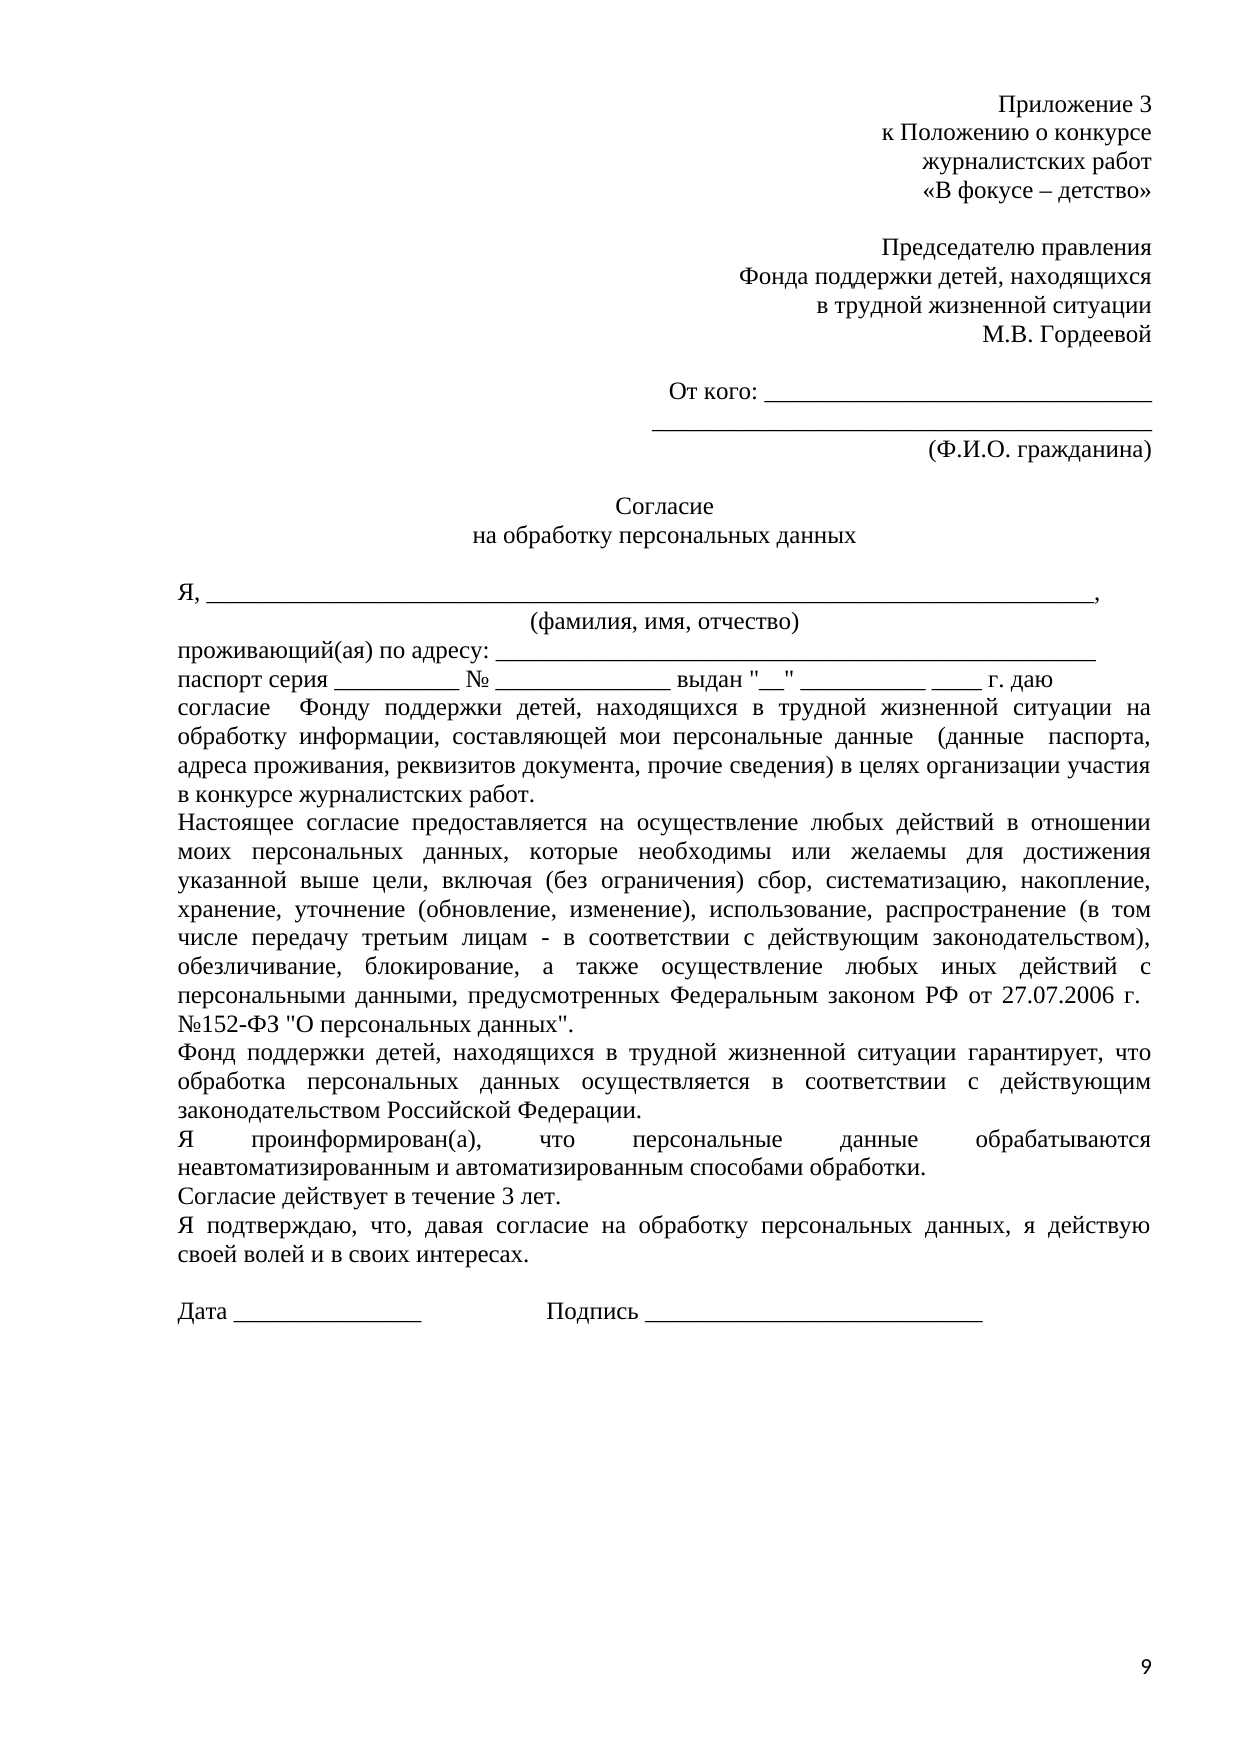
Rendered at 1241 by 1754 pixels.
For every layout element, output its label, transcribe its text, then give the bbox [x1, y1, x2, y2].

text Согласие [177, 491, 1152, 520]
text (Ф.И.О. гражданина) [177, 434, 1152, 462]
text (фамилия, имя, отчество) [177, 606, 1152, 635]
text Фонд поддержки детей, находящихся в трудной жизненной ситуации гарантирует, что обработка персональных данных осуществляется в соответствии с действующим законодательством Российской Федерации. [177, 1037, 1152, 1124]
text Настоящее согласие предоставляется на осуществление любых действий в отношении моих персональных данных, которые необходимы или желаемы для достижения указанной выше цели, включая (без ограничения) сбор, систематизацию, накопление, хранение, уточнение (обновление, изменение), использование, распространение (в том числе передачу третьим лицам - в соответствии с действующим законодательством), обезличивание, блокирование, а также осуществление любых иных действий с персональными данными, предусмотренных Федеральным законом РФ от 27.07.2006 г. №152-ФЗ "О персональных данных". [177, 807, 1152, 1037]
text проживающий(ая) по адресу: ________________________________________________ [177, 635, 1152, 664]
text От кого: _______________________________ [177, 376, 1152, 405]
text согласие Фонду поддержки детей, находящихся в трудной жизненной ситуации на обработку информации, составляющей мои персональные данные (данные паспорта, адреса проживания, реквизитов документа, прочие сведения) в целях организации участия в конкурсе журналистских работ. [177, 692, 1152, 807]
text Я проинформирован(а), что персональные данные обрабатываются неавтоматизированным и автоматизированным способами обработки. [177, 1124, 1152, 1181]
text Согласие действует в течение 3 лет. [177, 1181, 1152, 1210]
text на обработку персональных данных [177, 520, 1152, 549]
text паспорт серия __________ № ______________ выдан "__" __________ ____ г. даю [177, 664, 1152, 692]
text к Положению о конкурсе журналистских работ «В фокусе – детство» [177, 117, 1152, 204]
text Я, _______________________________________________________________________, [177, 577, 1152, 606]
text Председателю правления Фонда поддержки детей, находящихся в трудной жизненной ситуации М.В. Гордеевой [177, 232, 1152, 347]
text Приложение 3 [177, 89, 1152, 117]
text Я подтверждаю, что, давая согласие на обработку персональных данных, я действую своей волей и в своих интересах. [177, 1210, 1152, 1267]
text ________________________________________ [177, 405, 1152, 434]
text Дата _______________ Подпись ___________________________ [177, 1296, 1152, 1325]
